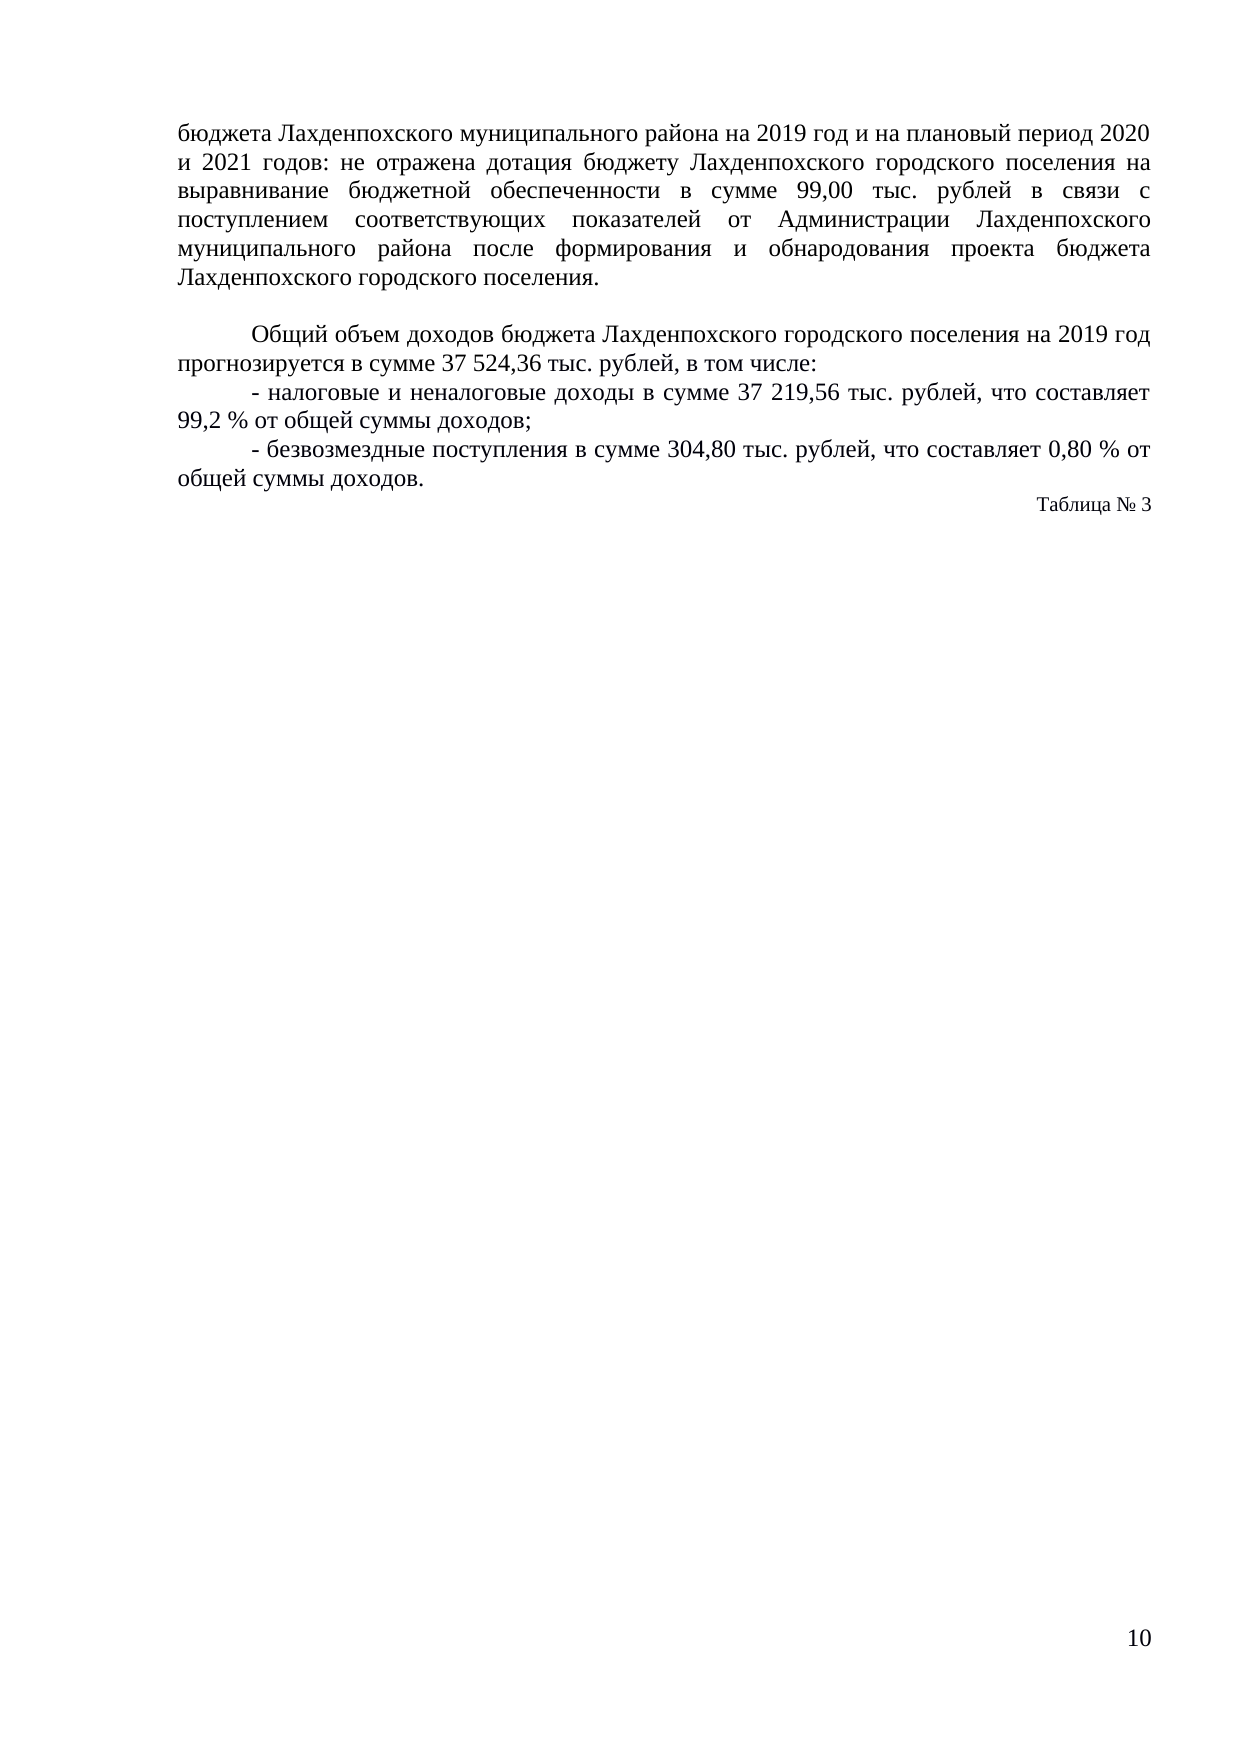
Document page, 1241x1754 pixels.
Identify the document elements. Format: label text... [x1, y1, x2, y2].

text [177, 118, 1152, 291]
text - безвозмездные поступления в сумме 304,80 тыс. рублей, что составляет 0,80 % от общей суммы доходов. [177, 434, 1152, 492]
text Таблица № 3 [177, 492, 1152, 516]
text Общий объем доходов бюджета Лахденпохского городского поселения на 2019 год прогнозируется в сумме 37 524,36 тыс. рублей, в том числе: [177, 319, 1152, 377]
text - налоговые и неналоговые доходы в сумме 37 219,56 тыс. рублей, что составляет 99,2 % от общей суммы доходов; [177, 377, 1152, 434]
